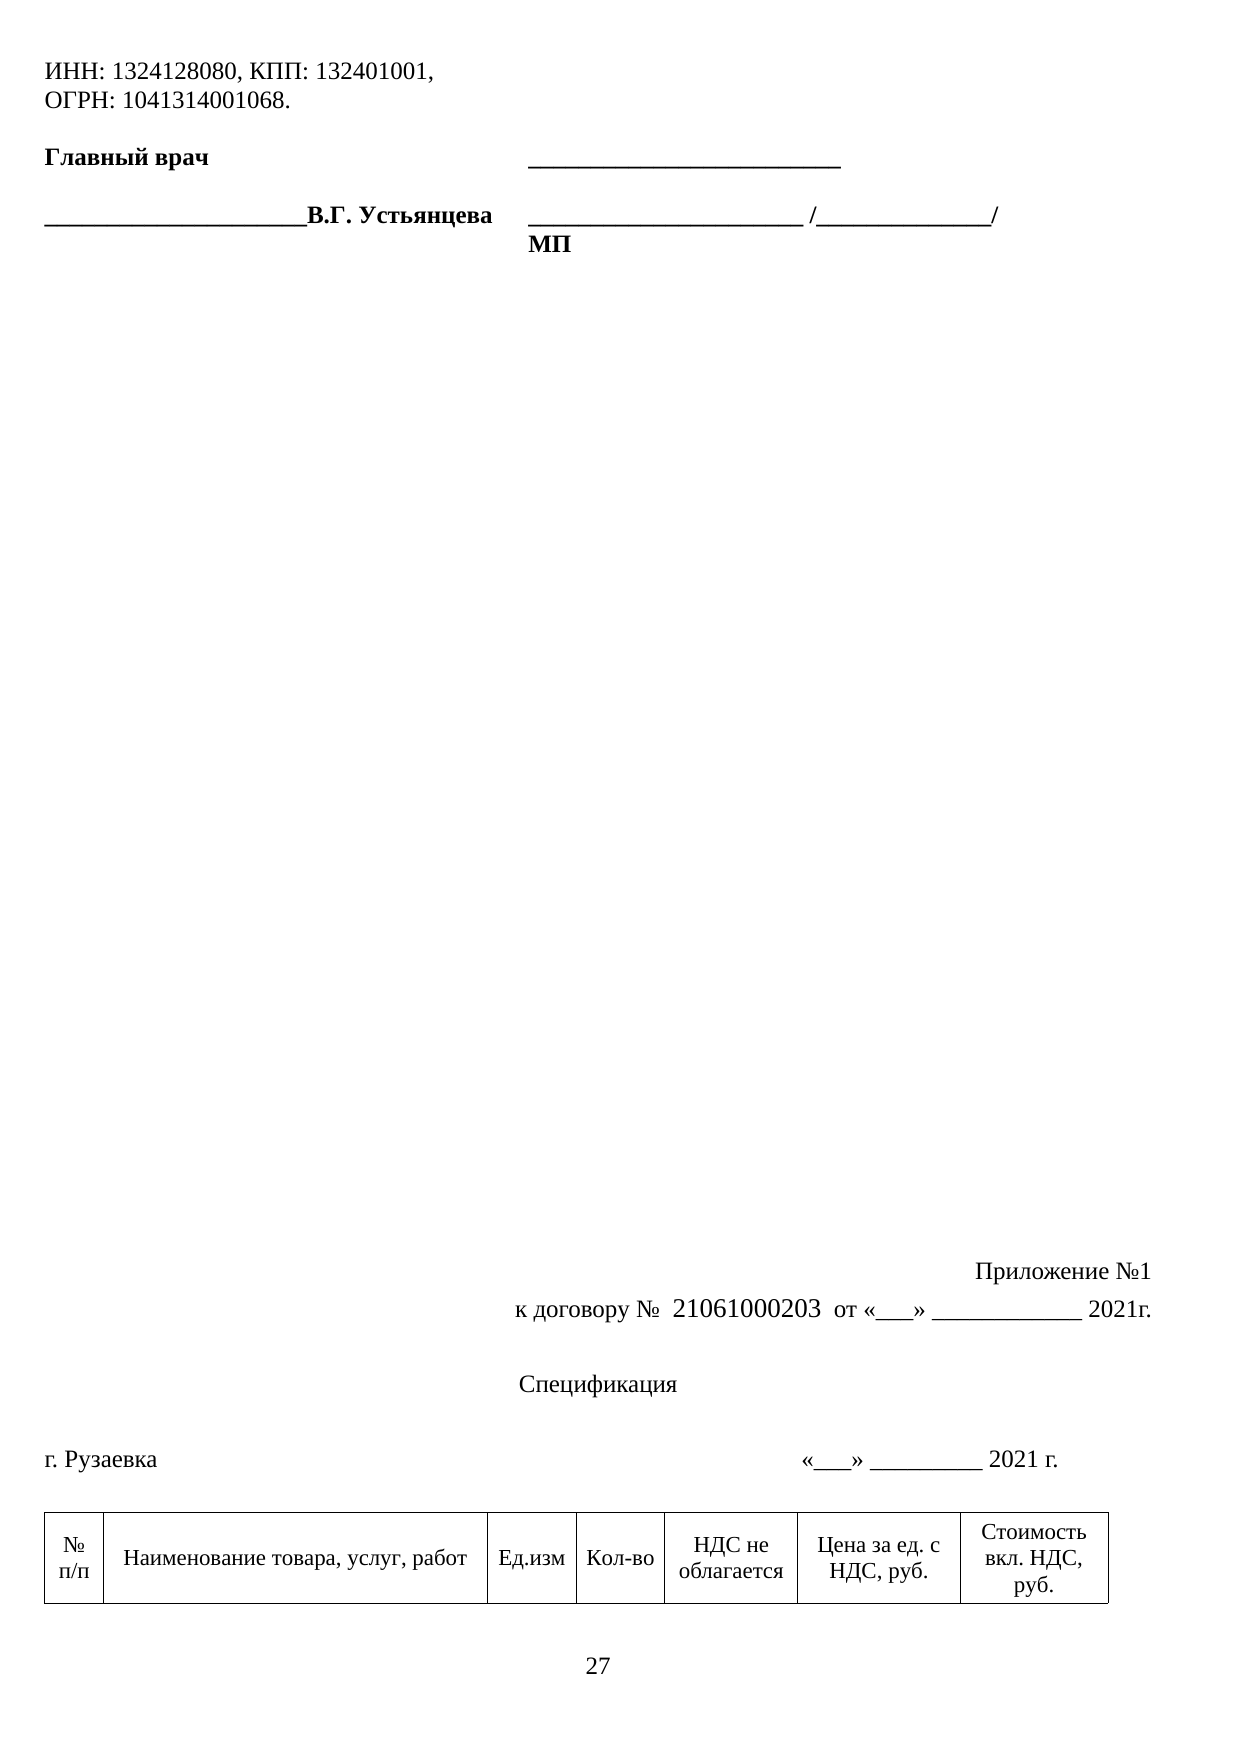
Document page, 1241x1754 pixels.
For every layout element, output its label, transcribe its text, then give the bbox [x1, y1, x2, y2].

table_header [517, 56, 1019, 312]
text г. Рузаевка «___» _________ 2021 г. [44, 1437, 1152, 1474]
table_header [33, 56, 517, 312]
text к договору № 21061000203 от «___» ____________ 2021г. [44, 1287, 1152, 1324]
table_header № п/п [45, 1513, 103, 1603]
table_header Кол-во [577, 1513, 664, 1603]
table_header Ед.изм [488, 1513, 576, 1603]
table_header Наименование товара, услуг, работ [104, 1513, 487, 1603]
text Приложение №1 [44, 1249, 1152, 1287]
table_header Стоимость вкл. НДС, руб. [961, 1513, 1108, 1603]
table_header Цена за ед. с НДС, руб. [798, 1513, 960, 1603]
table_header НДС не облагается [665, 1513, 797, 1603]
text Спецификация [44, 1362, 1152, 1399]
